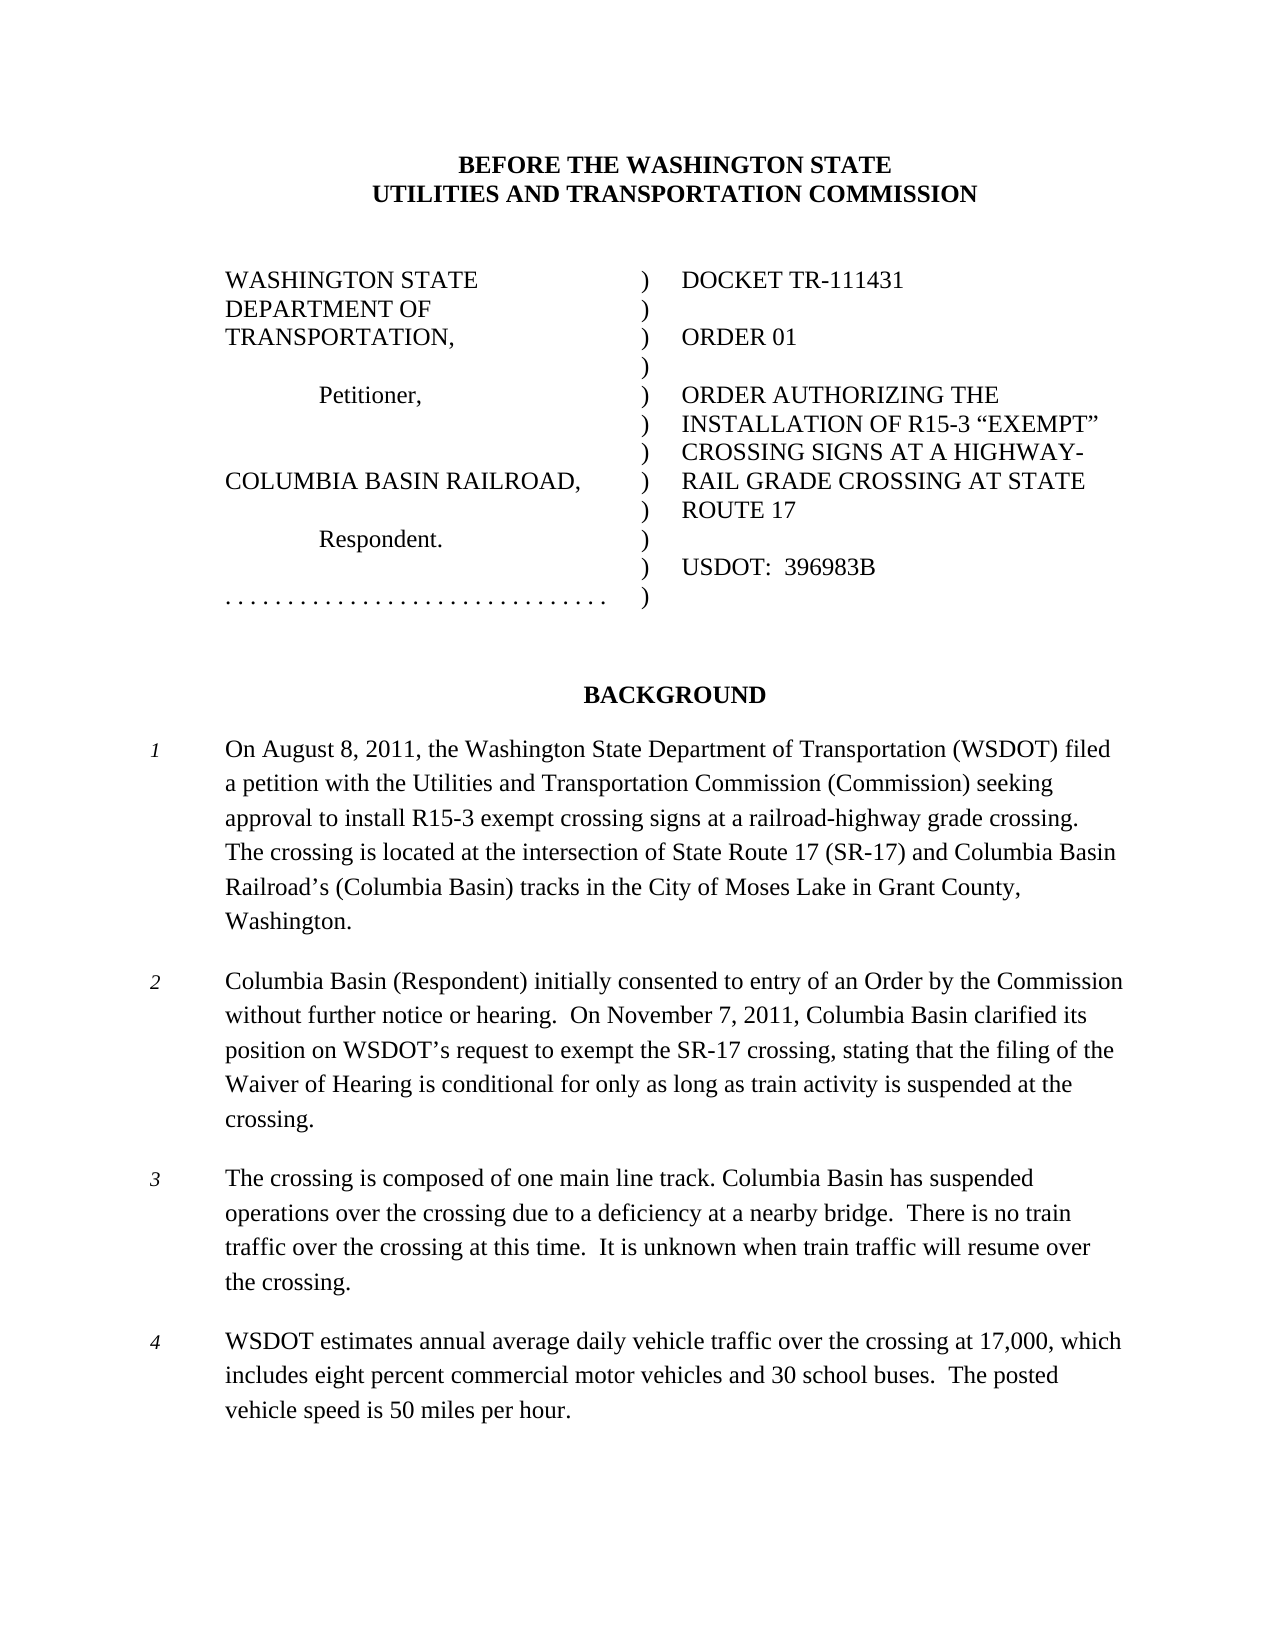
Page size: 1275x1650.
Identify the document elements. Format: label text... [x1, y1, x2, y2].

text WSDOT estimates annual average daily vehicle traffic over the crossing at 17,000, which includes eight percent commercial motor vehicles and 30 school buses. The posted vehicle speed is 50 miles per hour. [150, 1326, 1125, 1424]
text The crossing is composed of one main line track. Columbia Basin has suspended operations over the crossing due to a deficiency at a nearby bridge. There is no train traffic over the crossing at this time. It is unknown when train traffic will resume over the crossing. [150, 1163, 1125, 1295]
table_header WASHINGTON STATE DEPARTMENT OF TRANSPORTATION, Petitioner, COLUMBIA BASIN RAILROAD, Respondent. . . . . . . . . . . . . . . . . . . . . . . . . . . . . . . . [214, 265, 620, 680]
text Columbia Basin (Respondent) initially consented to entry of an Order by the Commission without further notice or hearing. On November 7, 2011, Columbia Basin clarified its position on WSDOT’s request to exempt the SR-17 crossing, stating that the filing of the Waiver of Hearing is conditional for only as long as train activity is suspended at the crossing. [150, 966, 1125, 1132]
text BEFORE THE [225, 150, 1125, 179]
table_header DOCKET TR-111431 ORDER 01 ORDER AUTHORIZING THE INSTALLATION OF R15-3 “EXEMPT” CROSSING SIGNS AT A HIGHWAY-RAIL GRADE CROSSING AT STATE ROUTE 17 USDOT: 396983B [670, 265, 1111, 680]
table_header ) ) ) ) ) ) ) ) ) ) ) ) [620, 265, 670, 680]
subtitle BACKGROUND [225, 680, 1125, 709]
text On August 8, 2011, the Washington State Department of Transportation (WSDOT) filed a petition with the Utilities and Transportation Commission (Commission) seeking approval to install R15-3 exempt crossing signs at a railroad-highway grade crossing. The crossing is located at the intersection of State Route 17 (SR-17) and Columbia Basin Railroad’s (Columbia Basin) tracks in the City of Moses Lake in Grant County, Washington. [150, 734, 1125, 935]
text UTILITIES AND TRANSPORTATION COMMISSION [225, 179, 1125, 207]
